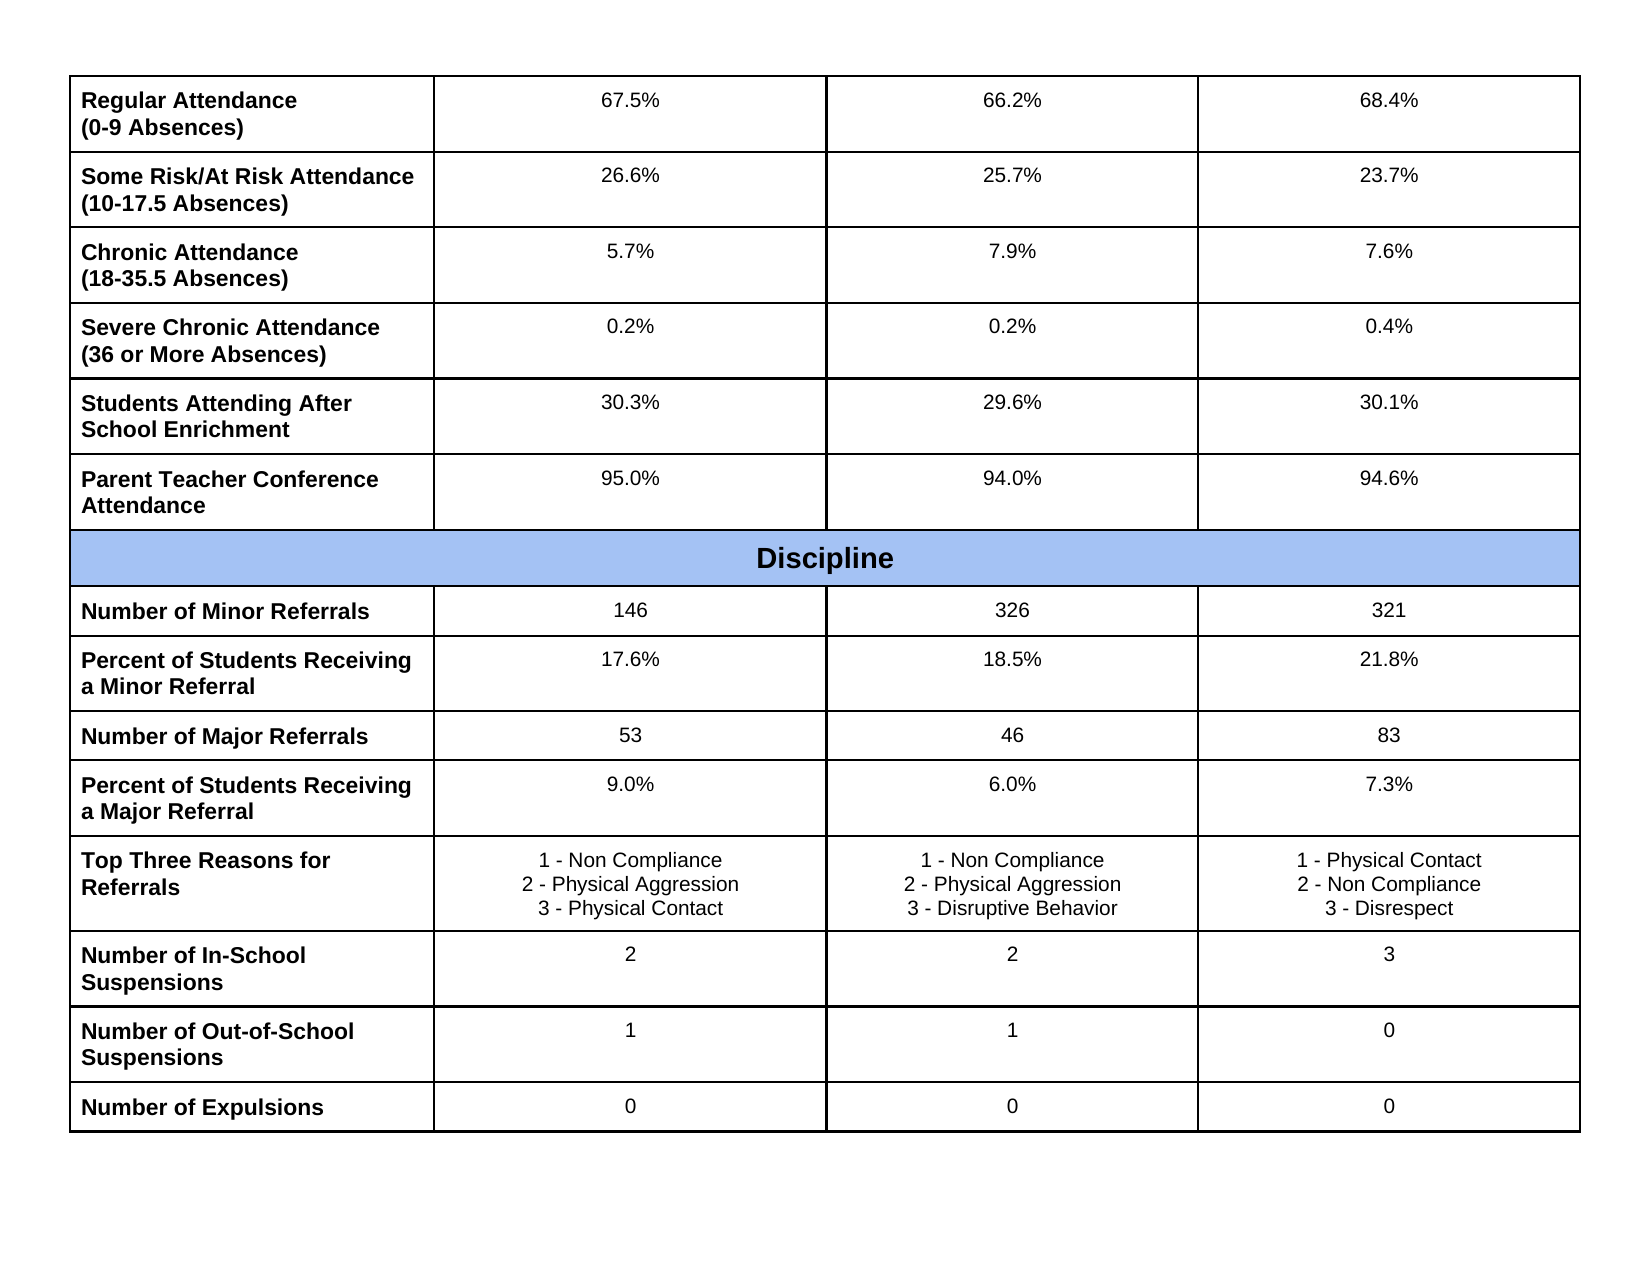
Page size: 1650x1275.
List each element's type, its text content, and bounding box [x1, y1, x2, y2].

table_cell Parent Teacher Conference Attendance [71, 455, 433, 529]
table_cell 5.7% [435, 228, 825, 302]
table_cell 26.6% [435, 153, 825, 226]
table_cell 7.6% [1199, 228, 1579, 302]
table_cell 17.6% [435, 637, 825, 710]
table_cell Regular Attendance (0-9 Absences) [71, 77, 433, 151]
table_cell Number of Out-of-School Suspensions [71, 1008, 433, 1081]
table_cell Students Attending After School Enrichment [71, 380, 433, 453]
table_cell 321 [1199, 587, 1579, 634]
table_cell 0.2% [435, 304, 825, 377]
table_cell 1 - Physical Contact 2 - Non Compliance 3 - Disrespect [1199, 837, 1579, 930]
table_cell 29.6% [828, 380, 1197, 453]
table_cell 3 [1199, 932, 1579, 1005]
table_cell 25.7% [828, 153, 1197, 226]
table_cell 1 [828, 1008, 1197, 1081]
table_cell Number of Expulsions [71, 1083, 433, 1130]
table_cell 94.0% [828, 455, 1197, 529]
table_cell Severe Chronic Attendance (36 or More Absences) [71, 304, 433, 377]
table_cell 66.2% [828, 77, 1197, 151]
table_cell 1 - Non Compliance 2 - Physical Aggression 3 - Disruptive Behavior [828, 837, 1197, 930]
table_cell 0.4% [1199, 304, 1579, 377]
table_cell 83 [1199, 712, 1579, 759]
table_cell Percent of Students Receiving a Minor Referral [71, 637, 433, 710]
table_cell 95.0% [435, 455, 825, 529]
table_cell 23.7% [1199, 153, 1579, 226]
table_cell 2 [435, 932, 825, 1005]
table_cell 53 [435, 712, 825, 759]
table_cell 67.5% [435, 77, 825, 151]
table_cell 2 [828, 932, 1197, 1005]
table_cell 146 [435, 587, 825, 634]
table_cell 7.3% [1199, 761, 1579, 835]
table_cell 6.0% [828, 761, 1197, 835]
table_cell 0 [1199, 1083, 1579, 1130]
table_cell 7.9% [828, 228, 1197, 302]
table_cell Chronic Attendance (18-35.5 Absences) [71, 228, 433, 302]
table_cell 1 [435, 1008, 825, 1081]
table_cell 21.8% [1199, 637, 1579, 710]
table_cell 94.6% [1199, 455, 1579, 529]
table_cell Number of Minor Referrals [71, 587, 433, 634]
table_cell 9.0% [435, 761, 825, 835]
table_cell 0 [435, 1083, 825, 1130]
table_cell Top Three Reasons for Referrals [71, 837, 433, 930]
table_cell 0 [828, 1083, 1197, 1130]
table_cell Some Risk/At Risk Attendance (10-17.5 Absences) [71, 153, 433, 226]
table_cell 1 - Non Compliance 2 - Physical Aggression 3 - Physical Contact [435, 837, 825, 930]
table_cell 68.4% [1199, 77, 1579, 151]
table_cell 0 [1199, 1008, 1579, 1081]
table_cell 46 [828, 712, 1197, 759]
table_cell 326 [828, 587, 1197, 634]
table_cell Number of Major Referrals [71, 712, 433, 759]
table_cell Discipline [71, 531, 1579, 585]
table_cell 18.5% [828, 637, 1197, 710]
table_cell 0.2% [828, 304, 1197, 377]
table_cell 30.1% [1199, 380, 1579, 453]
table_cell 30.3% [435, 380, 825, 453]
table_cell Number of In-School Suspensions [71, 932, 433, 1005]
table_cell Percent of Students Receiving a Major Referral [71, 761, 433, 835]
